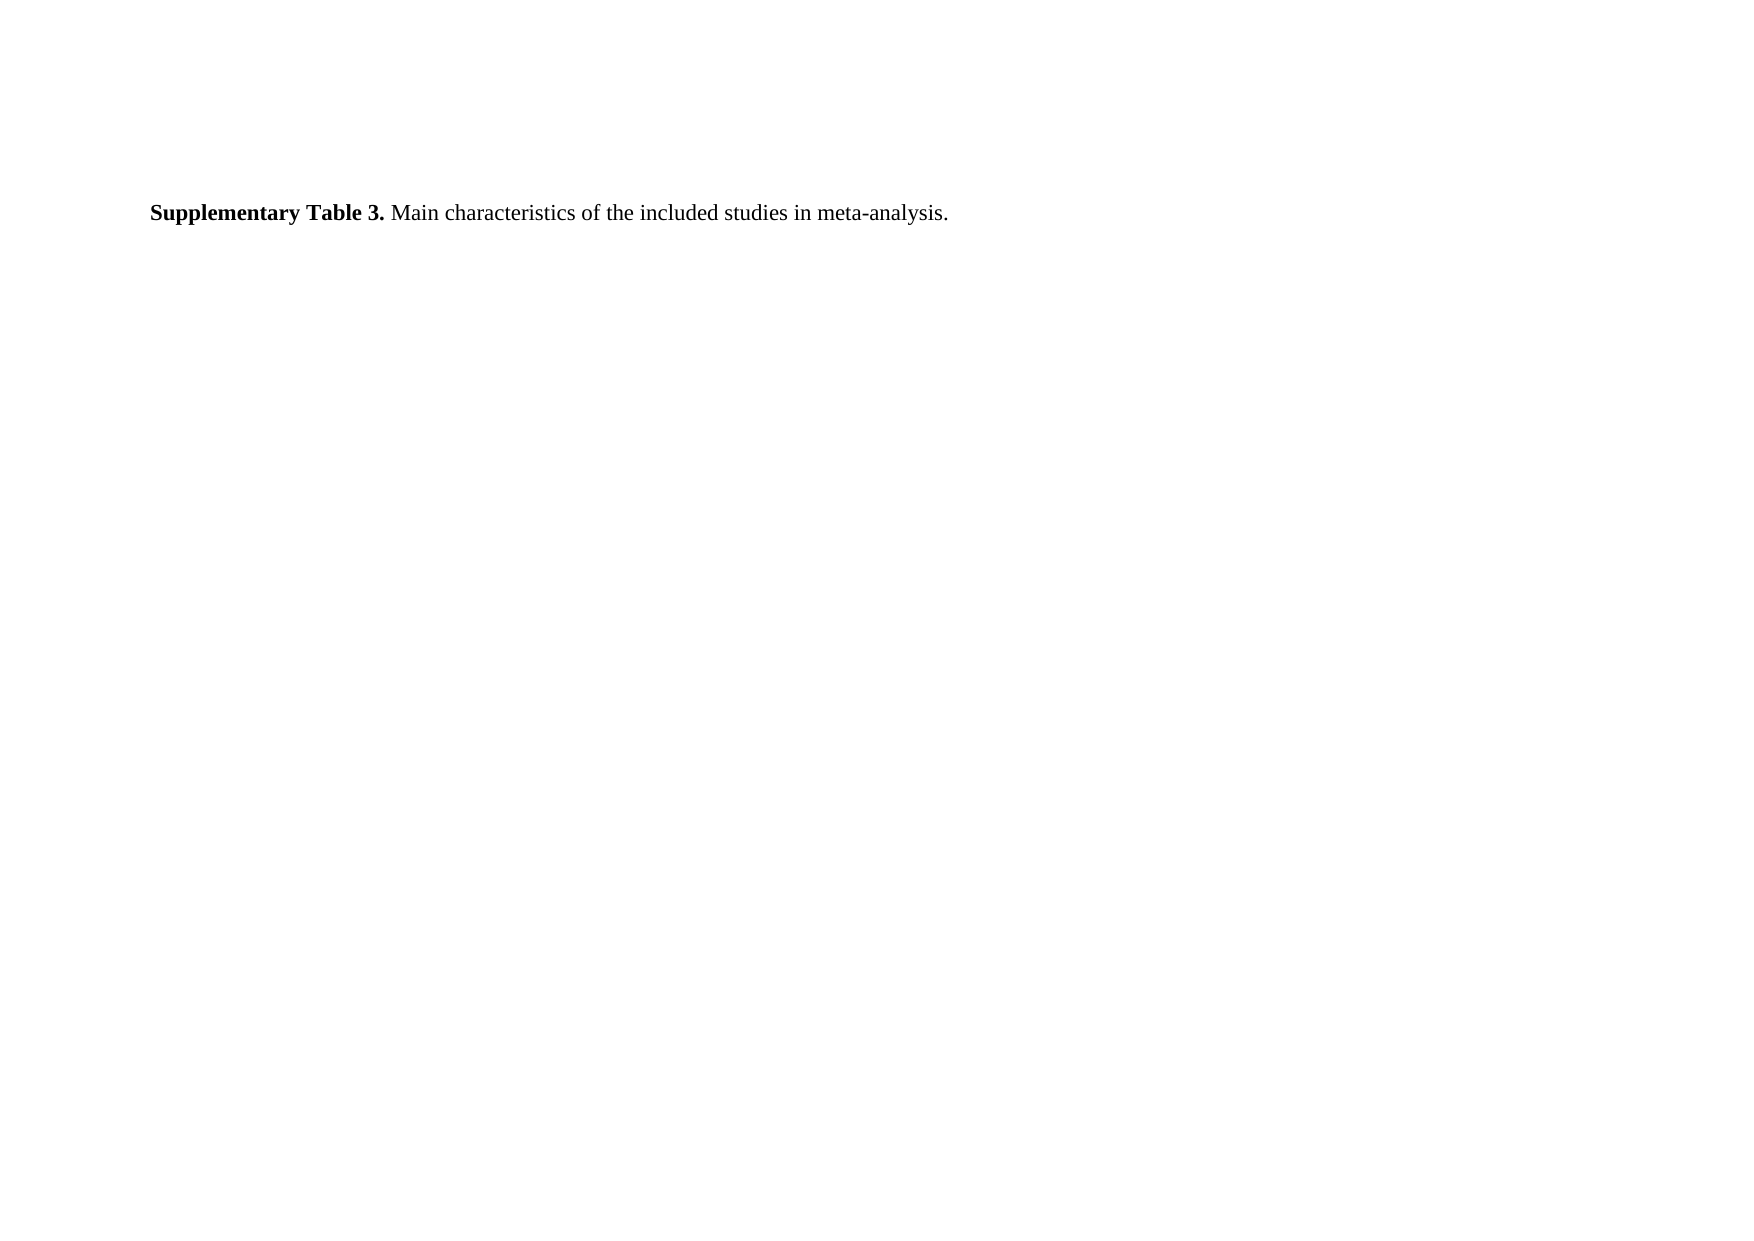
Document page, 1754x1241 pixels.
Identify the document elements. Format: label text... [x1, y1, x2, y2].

text Supplementary Table 3. Main characteristics of the included studies in meta-analysis. [150, 196, 1604, 229]
